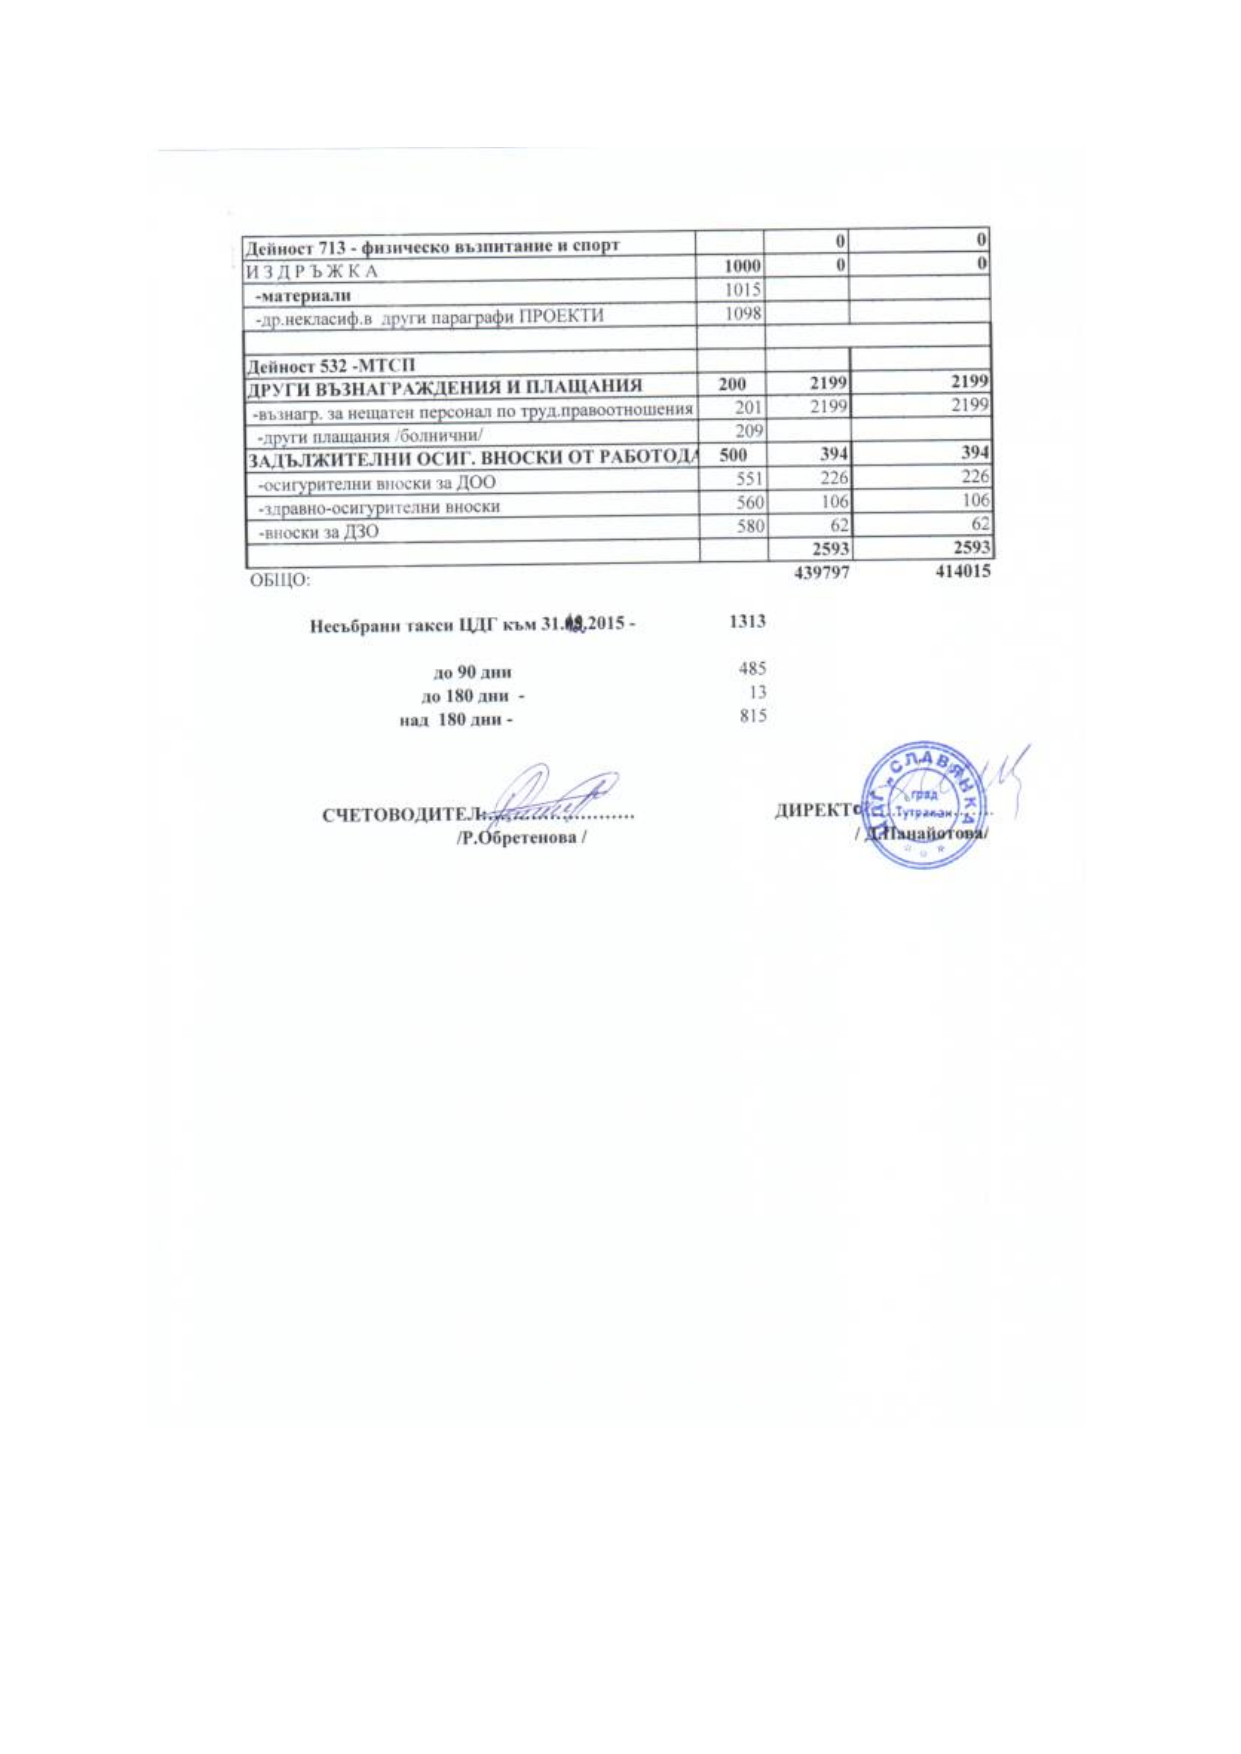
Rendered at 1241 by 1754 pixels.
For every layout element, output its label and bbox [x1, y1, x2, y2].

picture [147, 147, 1093, 1428]
